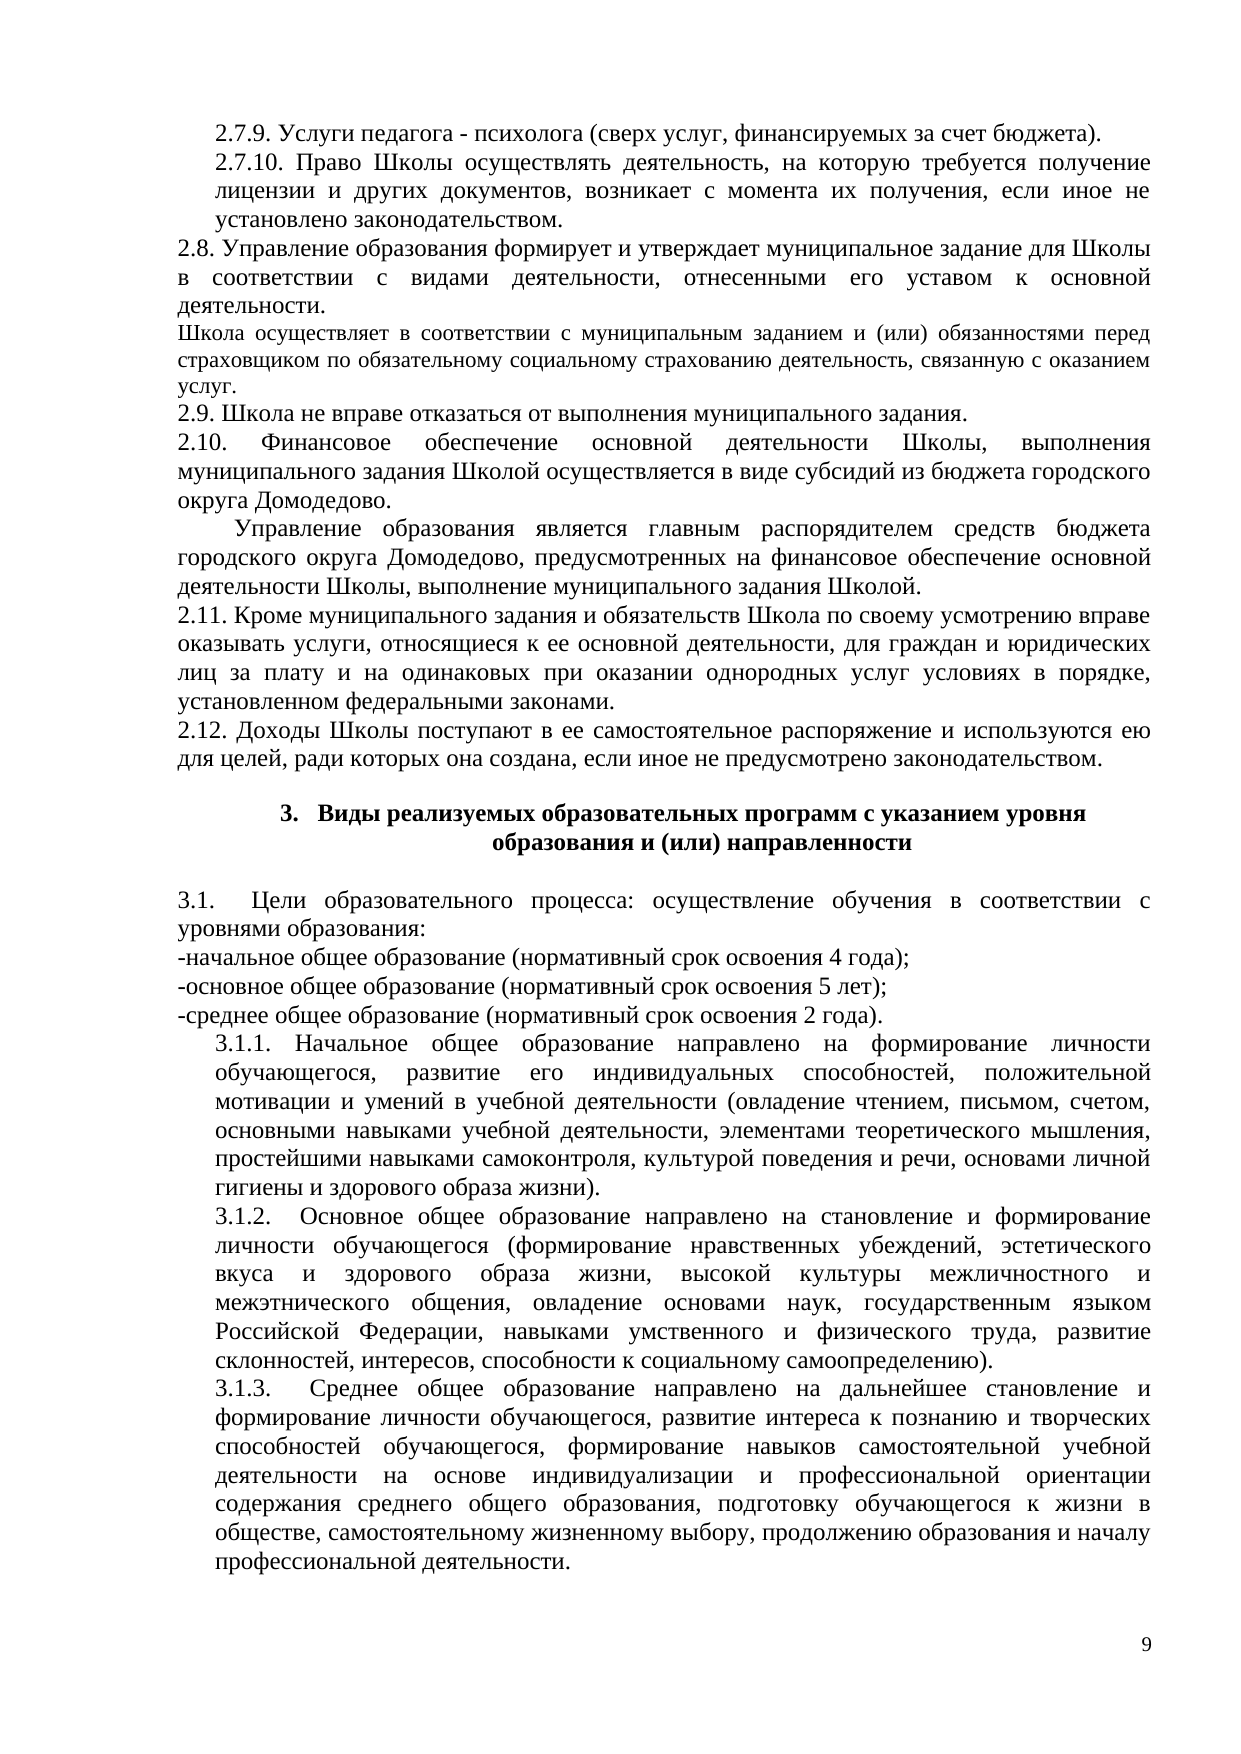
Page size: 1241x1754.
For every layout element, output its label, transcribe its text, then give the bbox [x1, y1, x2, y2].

text 2.8. Управление образования формирует и утверждает муниципальное задание для Школы в соответствии с видами деятельности, отнесенными его уставом к основной деятельности. [177, 233, 1152, 319]
text 2.11. Кроме муниципального задания и обязательств Школа по своему усмотрению вправе оказывать услуги, относящиеся к ее основной деятельности, для граждан и юридических лиц за плату и на одинаковых при оказании однородных услуг условиях в порядке, установленном федеральными законами. [177, 600, 1152, 715]
list Управление образования является главным распорядителем средств бюджета городского округа Домодедово, предусмотренных на финансовое обеспечение основной деятельности Школы, выполнение муниципального задания Школой. [177, 513, 1152, 600]
text 2.12. Доходы Школы поступают в ее самостоятельное распоряжение и используются ею для целей, ради которых она создана, если иное не предусмотрено законодательством. [177, 715, 1152, 772]
text 3.1.1. Начальное общее образование направлено на формирование личности обучающегося, развитие его индивидуальных способностей, положительной мотивации и умений в учебной деятельности (овладение чтением, письмом, счетом, основными навыками учебной деятельности, элементами теоретического мышления, простейшими навыками самоконтроля, культурой поведения и речи, основами личной гигиены и здорового образа жизни). [215, 1028, 1152, 1201]
text 2.10. Финансовое обеспечение основной деятельности Школы, выполнения муниципального задания Школой осуществляется в виде субсидий из бюджета городского округа Домодедово. [177, 427, 1152, 513]
text 3.1.2. Основное общее образование направлено на становление и формирование личности обучающегося (формирование нравственных убеждений, эстетического вкуса и здорового образа жизни, высокой культуры межличностного и межэтнического общения, овладение основами наук, государственным языком Российской Федерации, навыками умственного и физического труда, развитие склонностей, интересов, способности к социальному самоопределению). [215, 1201, 1152, 1373]
list -начальное общее образование (нормативный срок освоения 4 года); [177, 942, 1152, 971]
list Школа осуществляет в соответствии с муниципальным заданием и (или) обязанностями перед страховщиком по обязательному социальному страхованию деятельность, связанную с оказанием услуг. [177, 319, 1152, 398]
list -среднее общее образование (нормативный срок освоения 2 года). [177, 1000, 1152, 1028]
text 3.1.3. Среднее общее образование направлено на дальнейшее становление и формирование личности обучающегося, развитие интереса к познанию и творческих способностей обучающегося, формирование навыков самостоятельной учебной деятельности на основе индивидуализации и профессиональной ориентации содержания среднего общего образования, подготовку обучающегося к жизни в обществе, самостоятельному жизненному выбору, продолжению образования и началу профессиональной деятельности. [215, 1373, 1152, 1575]
text 2.9. Школа не вправе отказаться от выполнения муниципального задания. [177, 398, 1152, 427]
list Виды реализуемых образовательных программ с указанием уровня образования и (или) направленности [215, 798, 1152, 856]
list -основное общее образование (нормативный срок освоения 5 лет); [177, 971, 1152, 1000]
list 3.1. Цели образовательного процесса: осуществление обучения в соответствии с уровнями образования: [177, 885, 1152, 942]
text 2.7.10. Право Школы осуществлять деятельность, на которую требуется получение лицензии и других документов, возникает с момента их получения, если иное не установлено законодательством. [215, 147, 1152, 233]
text 2.7.9. Услуги педагога - психолога (сверх услуг, финансируемых за счет бюджета). [215, 118, 1152, 147]
